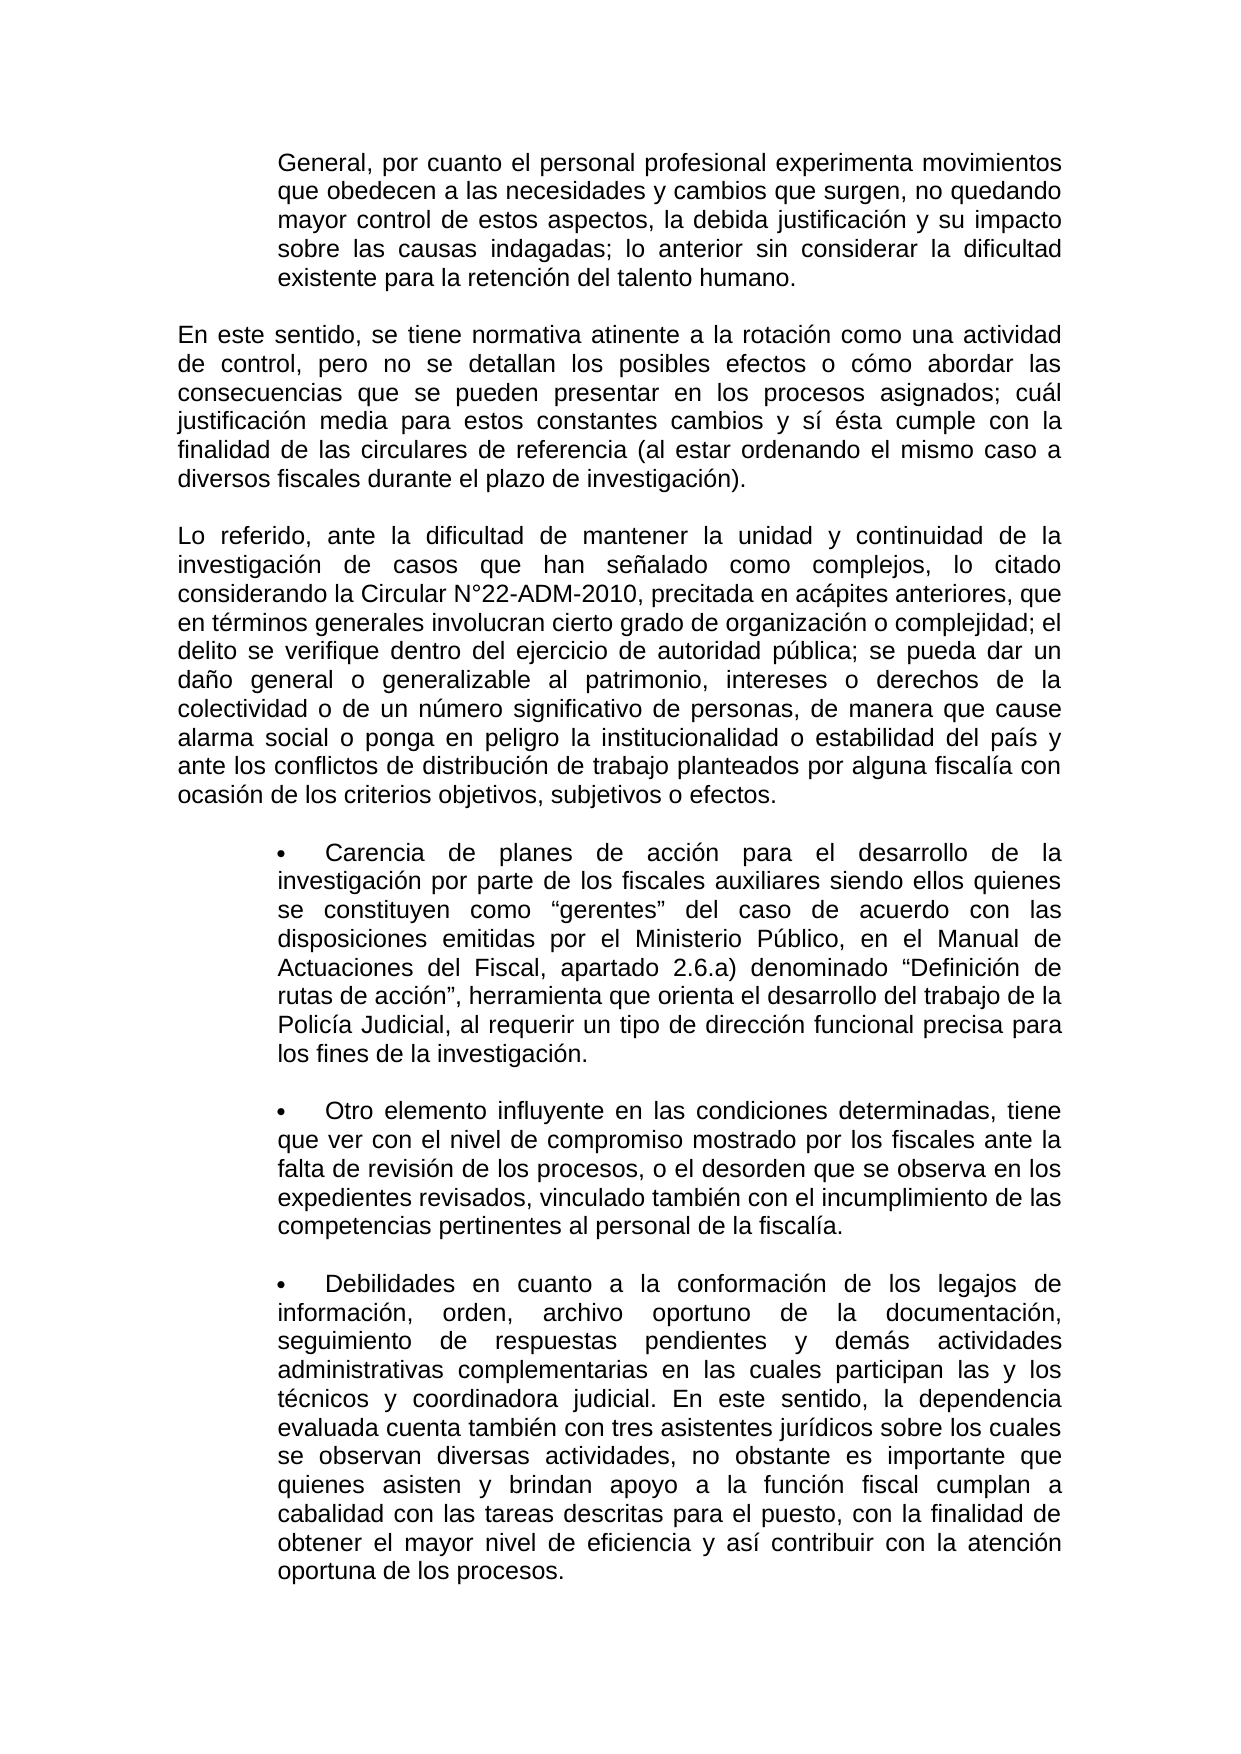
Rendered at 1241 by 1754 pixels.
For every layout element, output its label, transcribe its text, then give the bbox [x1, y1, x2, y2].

list Carencia de planes de acción para el desarrollo de la investigación por parte de los fiscales auxiliares siendo ellos quienes se constituyen como “gerentes” del caso de acuerdo con las disposiciones emitidas por el Ministerio Público, en el Manual de Actuaciones del Fiscal, apartado 2.6.a) denominado “Definición de rutas de acción”, herramienta que orienta el desarrollo del trabajo de la Policía Judicial, al requerir un tipo de dirección funcional precisa para los fines de la investigación. [277, 838, 1063, 1068]
text Lo referido, ante la dificultad de mantener la unidad y continuidad de la investigación de casos que han señalado como complejos, lo citado considerando la Circular N°22-ADM-2010, precitada en acápites anteriores, que en términos generales involucran cierto grado de organización o complejidad; el delito se verifique dentro del ejercicio de autoridad pública; se pueda dar un daño general o generalizable al patrimonio, intereses o derechos de la colectividad o de un número significativo de personas, de manera que cause alarma social o ponga en peligro la institucionalidad o estabilidad del país y ante los conflictos de distribución de trabajo planteados por alguna fiscalía con ocasión de los criterios objetivos, subjetivos o efectos. [177, 521, 1063, 809]
list Otro elemento influyente en las condiciones determinadas, tiene que ver con el nivel de compromiso mostrado por los fiscales ante la falta de revisión de los procesos, o el desorden que se observa en los expedientes revisados, vinculado también con el incumplimiento de las competencias pertinentes al personal de la fiscalía. [277, 1096, 1063, 1240]
list Debilidades en cuanto a la conformación de los legajos de información, orden, archivo oportuno de la documentación, seguimiento de respuestas pendientes y demás actividades administrativas complementarias en las cuales participan las y los técnicos y coordinadora judicial. En este sentido, la dependencia evaluada cuenta también con tres asistentes jurídicos sobre los cuales se observan diversas actividades, no obstante es importante que quienes asisten y brindan apoyo a la función fiscal cumplan a cabalidad con las tareas descritas para el puesto, con la finalidad de obtener el mayor nivel de eficiencia y así contribuir con la atención oportuna de los procesos. [277, 1269, 1063, 1585]
text En este sentido, se tiene normativa atinente a la rotación como una actividad de control, pero no se detallan los posibles efectos o cómo abordar las consecuencias que se pueden presentar en los procesos asignados; cuál justificación media para estos constantes cambios y sí ésta cumple con la finalidad de las circulares de referencia (al estar ordenando el mismo caso a diversos fiscales durante el plazo de investigación). [177, 320, 1063, 493]
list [277, 148, 1063, 291]
